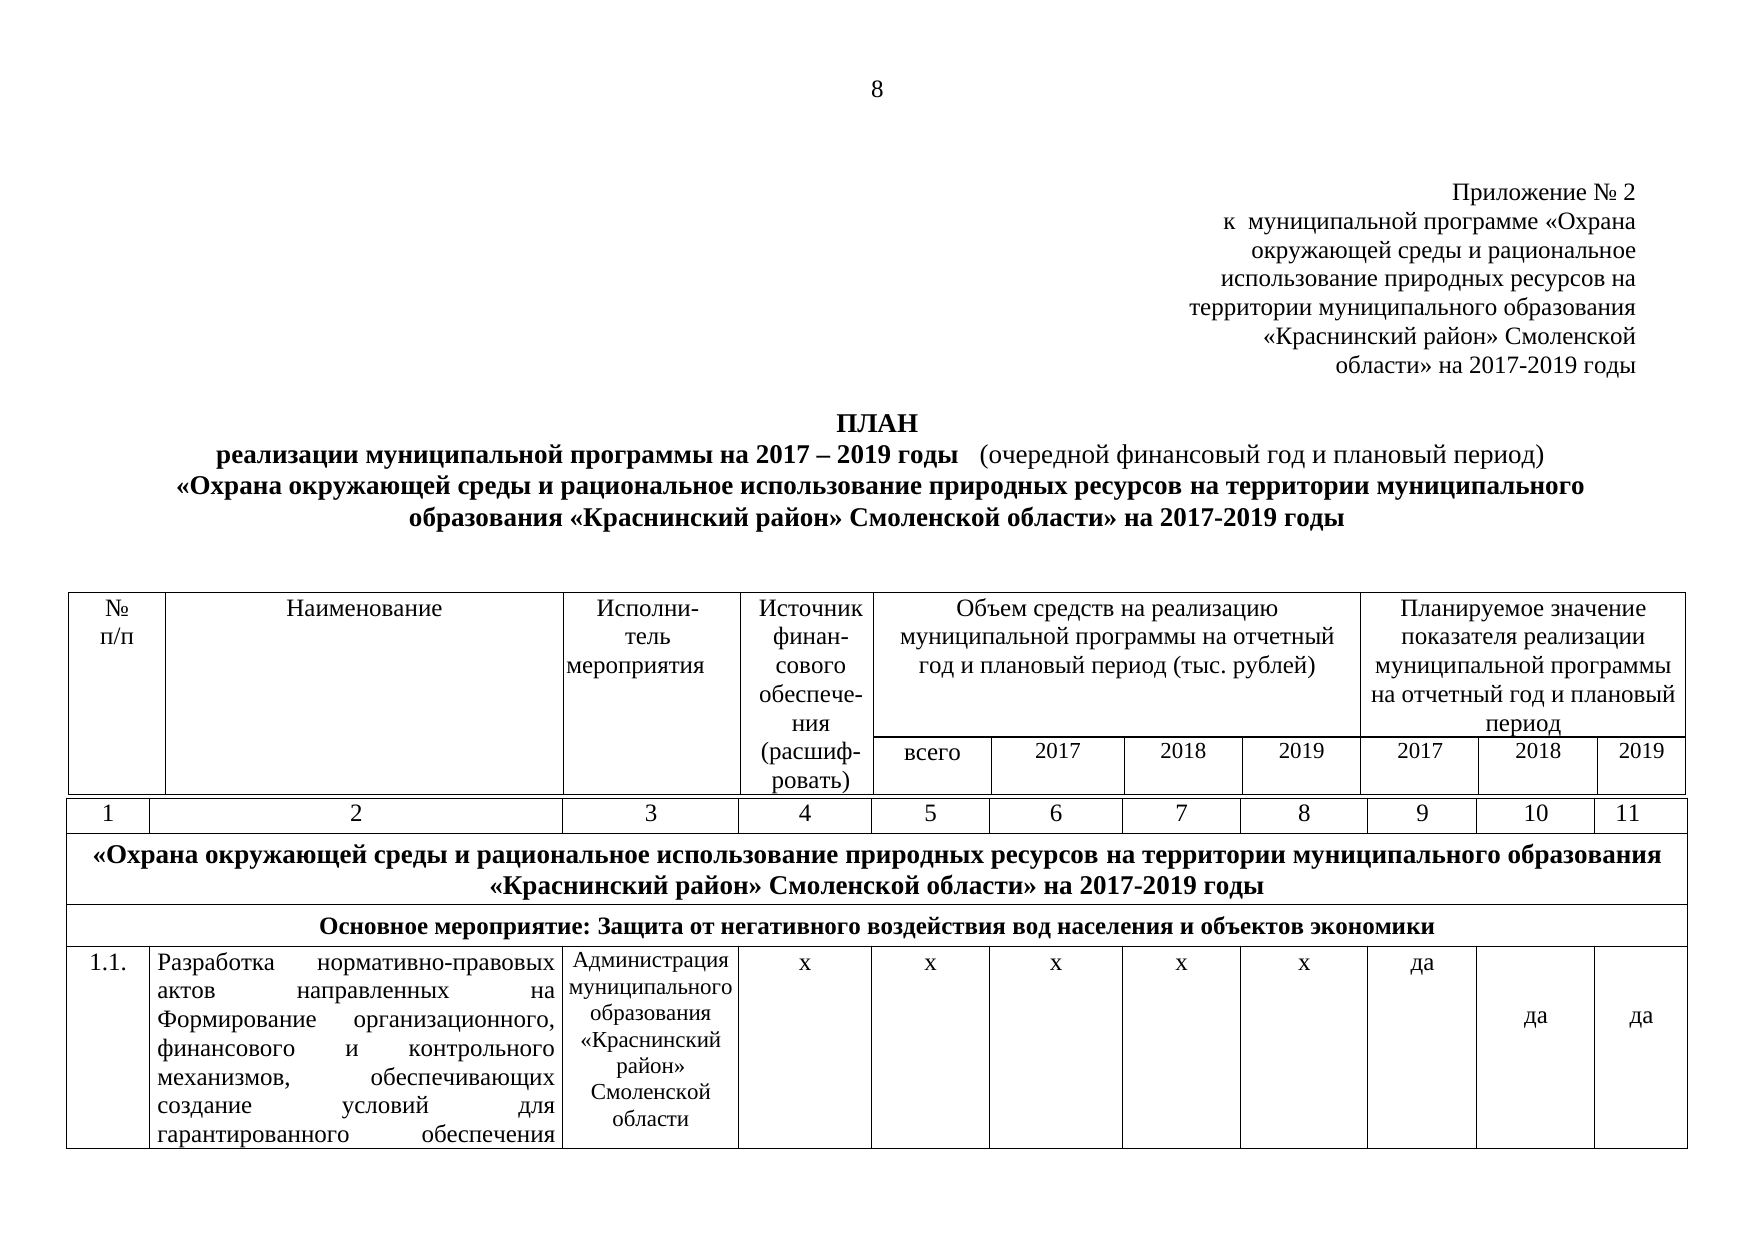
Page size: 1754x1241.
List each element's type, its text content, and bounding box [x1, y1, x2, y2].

table_cell 2017 [992, 738, 1124, 794]
table_cell 2018 [1125, 738, 1242, 794]
table_header 2 [150, 799, 562, 833]
text реализации муниципальной программы на 2017 – 2019 годы (очередной финансовый год и плановый период) [118, 438, 1636, 469]
table_cell х [739, 947, 871, 1148]
table_cell 2019 [1598, 738, 1685, 794]
table_cell х [990, 947, 1122, 1148]
table_header 11 [1595, 799, 1687, 833]
table_header Объем средств на реализацию муниципальной программы на отчетный год и плановый период (тыс. рублей) [874, 593, 1360, 736]
table_cell всего [874, 738, 991, 794]
table_cell Основное мероприятие: Защита от негативного воздействия вод населения и объектов экономики [67, 905, 1687, 946]
table_header 7 [1123, 799, 1240, 833]
table_header Наименование [166, 593, 563, 794]
table_header 5 [872, 799, 989, 833]
table_header 3 [563, 799, 738, 833]
table_cell 1.1. [67, 947, 149, 1148]
table_header 8 [1241, 799, 1367, 833]
table_header 10 [1477, 799, 1594, 833]
table_header 9 [1368, 799, 1476, 833]
text «Охрана окружающей среды и рациональное использование природных ресурсов на территории муниципального образования «Краснинский район» Смоленской области» на 2017-2019 годы [118, 469, 1636, 532]
table_header Источник финан-сового обеспече-ния (расшиф-ровать) [741, 593, 873, 794]
table_cell да [1477, 947, 1594, 1148]
table_cell х [872, 947, 989, 1148]
table_header Планируемое значение показателя реализации муниципальной программы на отчетный год и плановый период [1361, 593, 1685, 736]
text Приложение № 2 [118, 177, 1636, 206]
table_cell да [1368, 947, 1476, 1148]
text к муниципальной программе «Охрана окружающей среды и рациональное использование природных ресурсов на территории муниципального образования «Краснинский район» Смоленской области» на 2017-2019 годы [1181, 206, 1636, 378]
table_header № п/п [69, 593, 165, 794]
table_header 1 [67, 799, 149, 833]
table_cell х [1123, 947, 1240, 1148]
table_cell да [1595, 947, 1687, 1148]
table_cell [150, 947, 562, 1148]
text ПЛАН [118, 407, 1636, 438]
table_header 6 [990, 799, 1122, 833]
table_cell «Охрана окружающей среды и рациональное использование природных ресурсов на территории муниципального образования «Краснинский район» Смоленской области» на 2017-2019 годы [67, 834, 1687, 904]
table_cell х [1241, 947, 1367, 1148]
table_header Исполни- тель мероприятия [564, 593, 740, 794]
table_cell 2017 [1361, 738, 1478, 794]
table_header 4 [739, 799, 871, 833]
table_cell 2019 [1243, 738, 1360, 794]
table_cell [563, 947, 738, 1148]
table_cell 2018 [1479, 738, 1597, 794]
